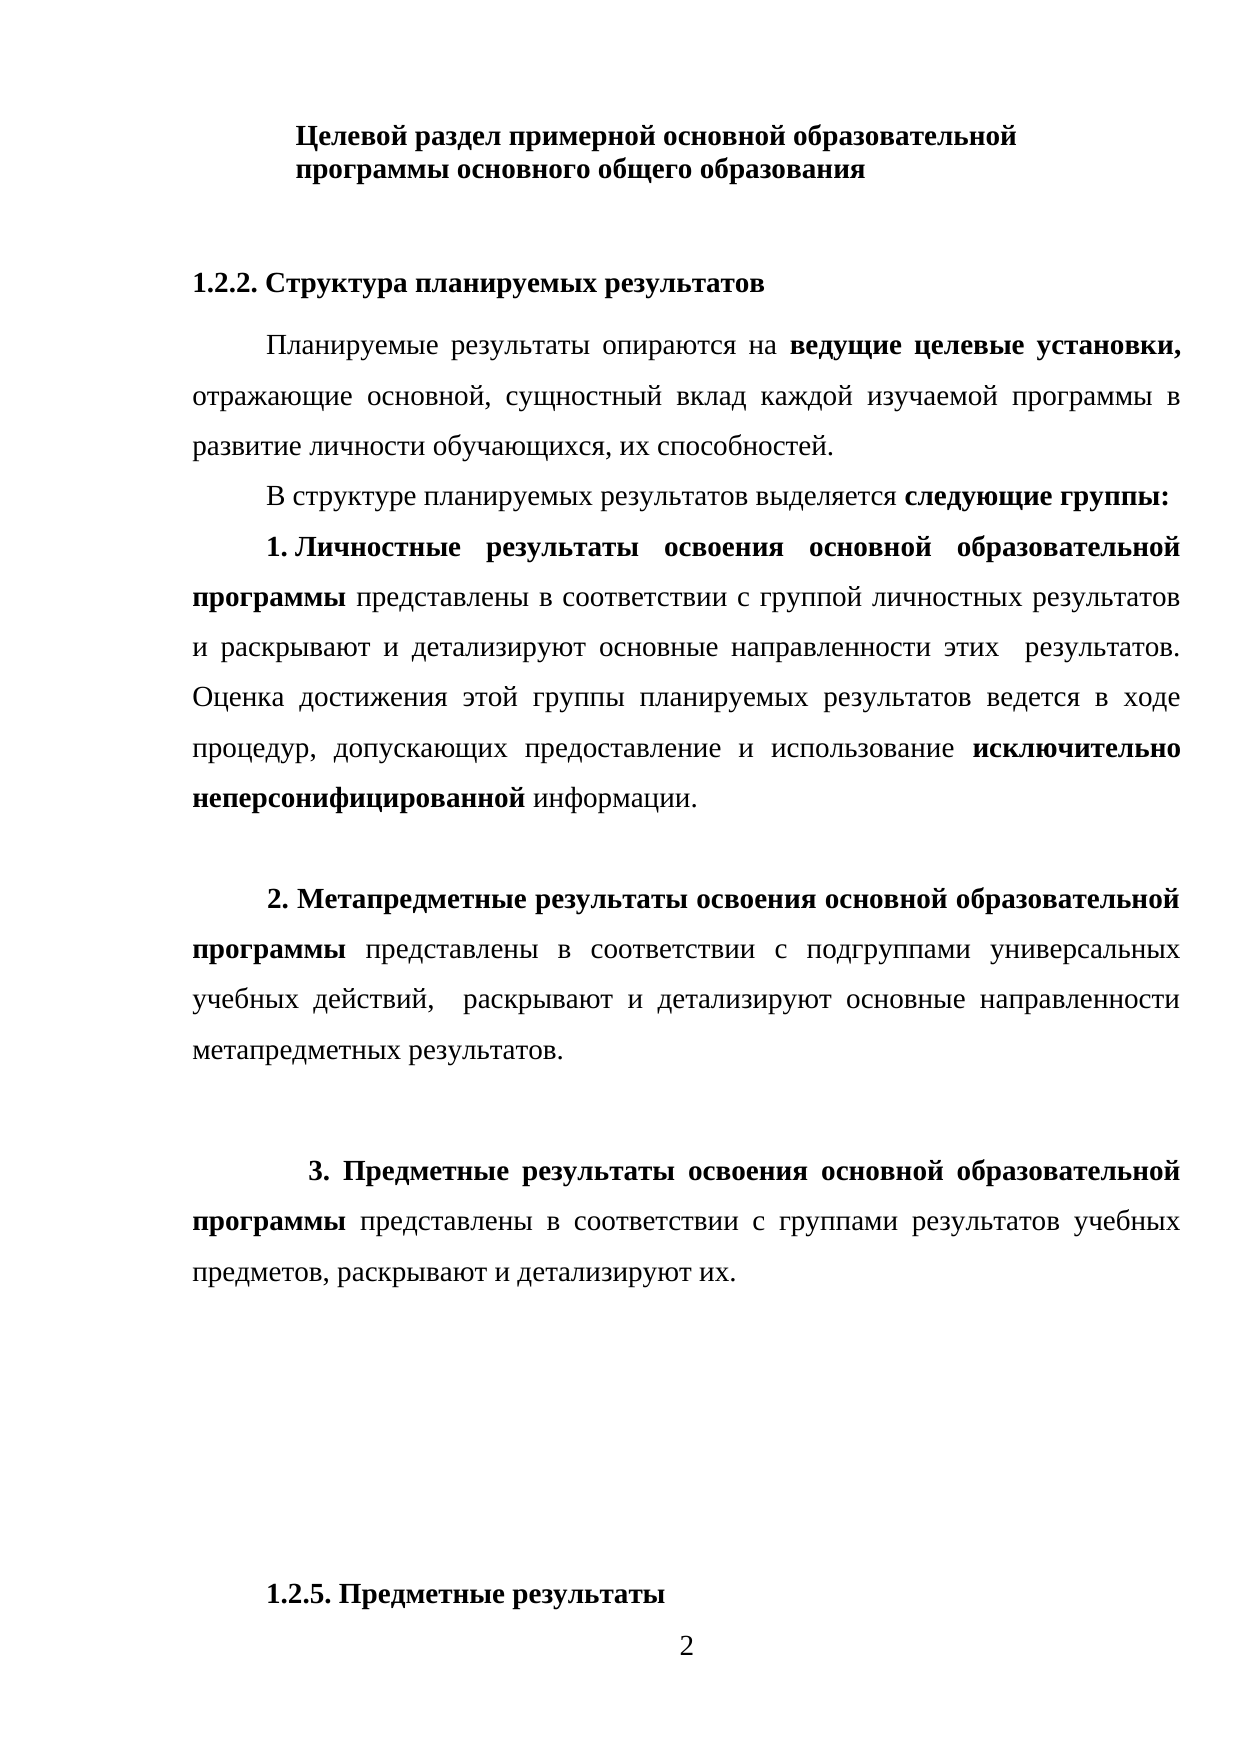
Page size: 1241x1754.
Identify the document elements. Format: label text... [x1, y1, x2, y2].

subtitle 1.2.5. Предметные результаты [192, 1577, 1181, 1610]
text 2. Метапредметные результаты освоения основной образовательной программы представлены в соответствии с подгруппами универсальных учебных действий, раскрывают и детализируют основные направленности метапредметных результатов. [192, 881, 1181, 1065]
text В структуре планируемых результатов выделяется следующие группы: [192, 478, 1181, 512]
subtitle 1.2.2. Структура планируемых результатов [192, 265, 1181, 298]
text Целевой раздел примерной основной образовательной программы основного общего образования [295, 118, 1122, 185]
text 3. Предметные результаты освоения основной образовательной программы представлены в соответствии с группами результатов учебных предметов, раскрывают и детализируют их. [192, 1153, 1181, 1287]
text 1. Личностные результаты освоения основной образовательной программы представлены в соответствии с группой личностных результатов и раскрывают и детализируют основные направленности этих результатов. Оценка достижения этой группы планируемых результатов ведется в ходе процедур, допускающих предоставление и использование исключительно неперсонифицированной информации. [192, 529, 1181, 814]
text Планируемые результаты опираются на ведущие целевые установки, отражающие основной, сущностный вклад каждой изучаемой программы в развитие личности обучающихся, их способностей. [192, 327, 1181, 462]
